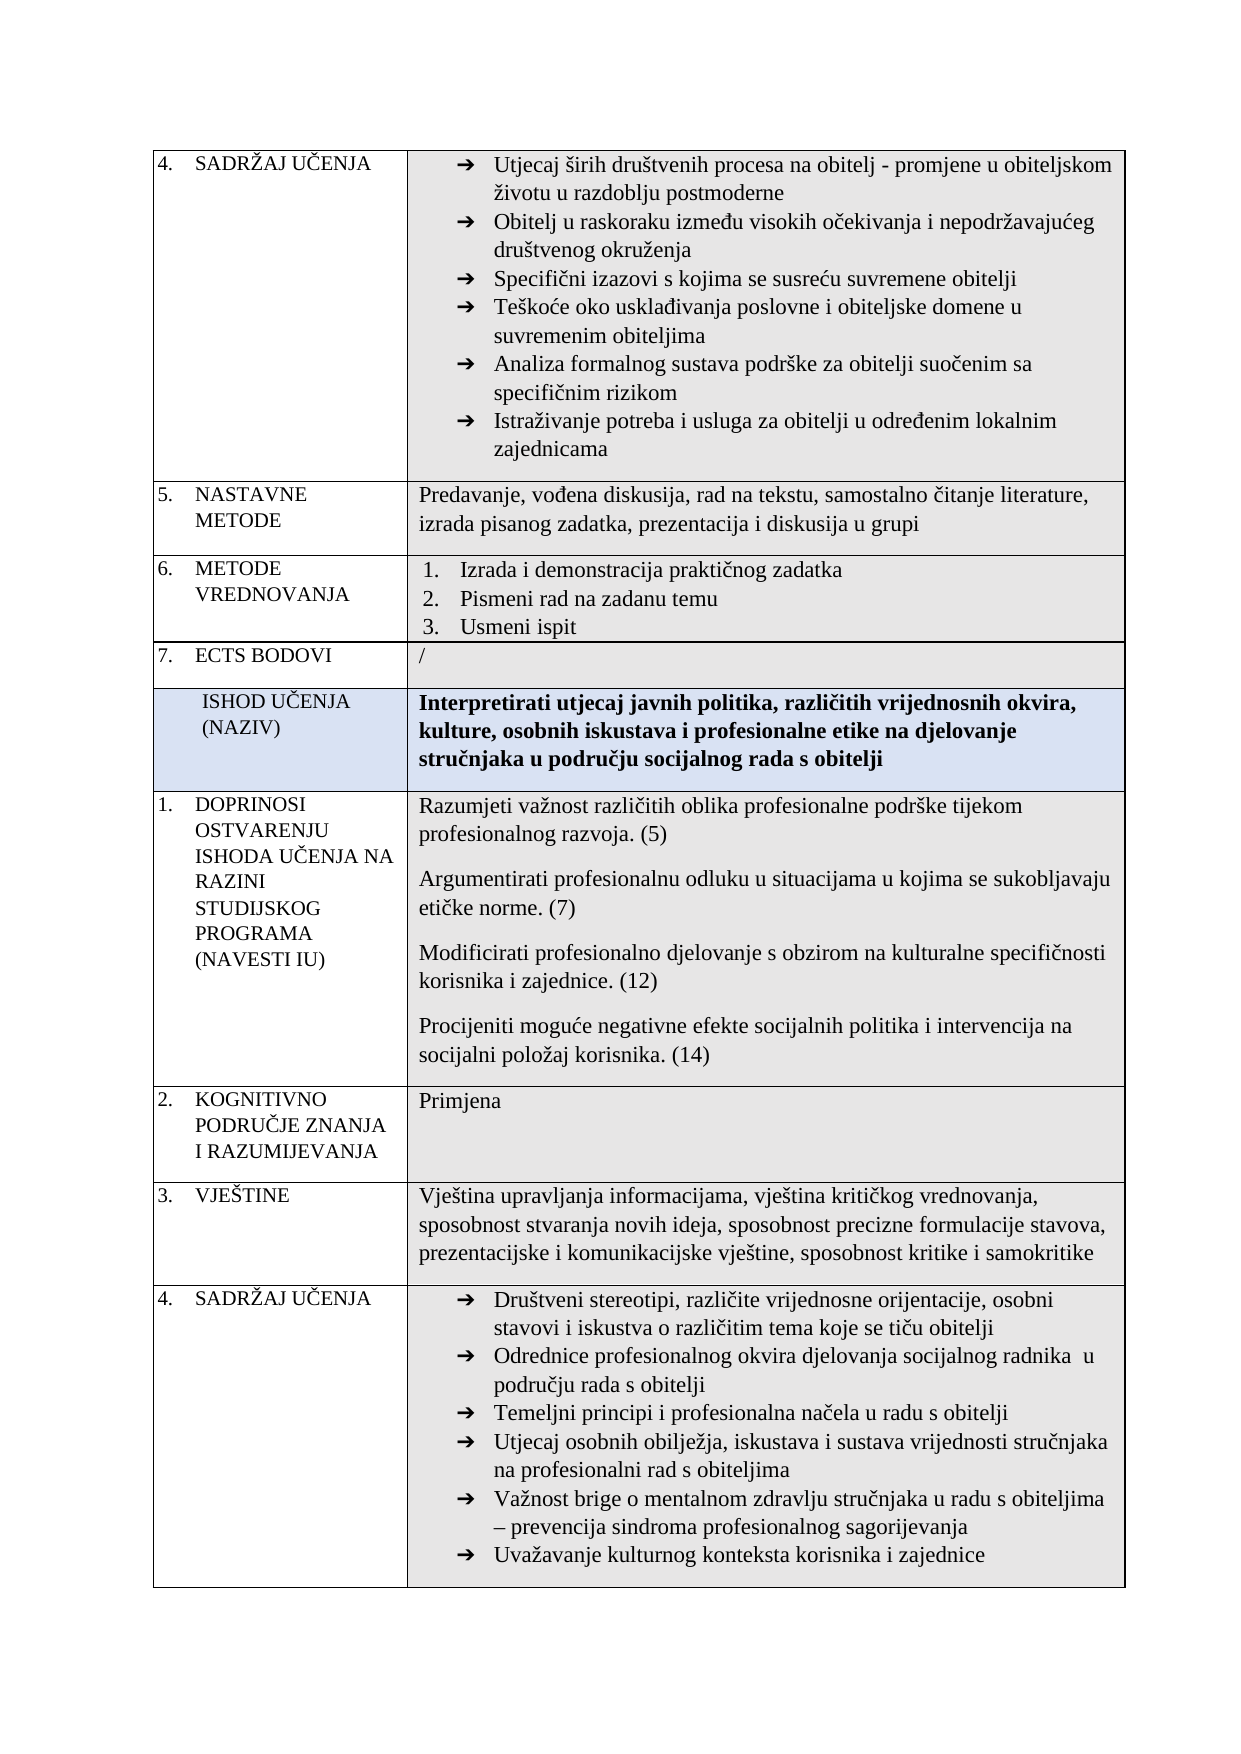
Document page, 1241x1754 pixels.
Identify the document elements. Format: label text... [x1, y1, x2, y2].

table_cell METODE VREDNOVANJA [154, 556, 407, 641]
table_cell Razumjeti važnost različitih oblika profesionalne podrške tijekom profesionalnog razvoja. (5) Argumentirati profesionalnu odluku u situacijama u kojima se sukobljavaju etičke norme. (7) Modificirati profesionalno djelovanje s obzirom na kulturalne specifičnosti korisnika i zajednice. (12) Procijeniti moguće negativne efekte socijalnih politika i intervencija na socijalni položaj korisnika. (14) [408, 792, 1124, 1086]
table_cell DOPRINOSI OSTVARENJU ISHODA UČENJA NA RAZINI STUDIJSKOG PROGRAMA (NAVESTI IU) [154, 792, 407, 1086]
table_cell NASTAVNE METODE [154, 482, 407, 555]
table_cell SADRŽAJ UČENJA [154, 1286, 407, 1587]
table_cell SADRŽAJ UČENJA [154, 151, 407, 481]
table_cell KOGNITIVNO PODRUČJE ZNANJA I RAZUMIJEVANJA [154, 1087, 407, 1182]
table_cell Utjecaj širih društvenih procesa na obitelj - promjene u obiteljskom životu u razdoblju postmoderne Obitelj u raskoraku između visokih očekivanja i nepodržavajućeg društvenog okruženja Specifični izazovi s kojima se susreću suvremene obitelji Teškoće oko usklađivanja poslovne i obiteljske domene u suvremenim obiteljima Analiza formalnog sustava podrške za obitelji suočenim sa specifičnim rizikom Istraživanje potreba i usluga za obitelji u određenim lokalnim zajednicama [408, 151, 1124, 481]
table_cell / [408, 643, 1124, 688]
table_cell Izrada i demonstracija praktičnog zadatka Pismeni rad na zadanu temu Usmeni ispit [408, 556, 1124, 641]
table_cell Društveni stereotipi, različite vrijednosne orijentacije, osobni stavovi i iskustva o različitim tema koje se tiču obitelji Odrednice profesionalnog okvira djelovanja socijalnog radnika u području rada s obitelji Temeljni principi i profesionalna načela u radu s obitelji Utjecaj osobnih obilježja, iskustava i sustava vrijednosti stručnjaka na profesionalni rad s obiteljima Važnost brige o mentalnom zdravlju stručnjaka u radu s obiteljima – prevencija sindroma profesionalnog sagorijevanja Uvažavanje kulturnog konteksta korisnika i zajednice [408, 1286, 1124, 1587]
table_cell VJEŠTINE [154, 1183, 407, 1284]
table_cell Predavanje, vođena diskusija, rad na tekstu, samostalno čitanje literature, izrada pisanog zadatka, prezentacija i diskusija u grupi [408, 482, 1124, 555]
table_cell ISHOD UČENJA (NAZIV) [154, 689, 407, 791]
table_cell ECTS BODOVI [154, 643, 407, 688]
table_cell Vještina upravljanja informacijama, vještina kritičkog vrednovanja, sposobnost stvaranja novih ideja, sposobnost precizne formulacije stavova, prezentacijske i komunikacijske vještine, sposobnost kritike i samokritike [408, 1183, 1124, 1284]
table_cell Primjena [408, 1087, 1124, 1182]
table_cell Interpretirati utjecaj javnih politika, različitih vrijednosnih okvira, kulture, osobnih iskustava i profesionalne etike na djelovanje stručnjaka u području socijalnog rada s obitelji [408, 689, 1124, 791]
